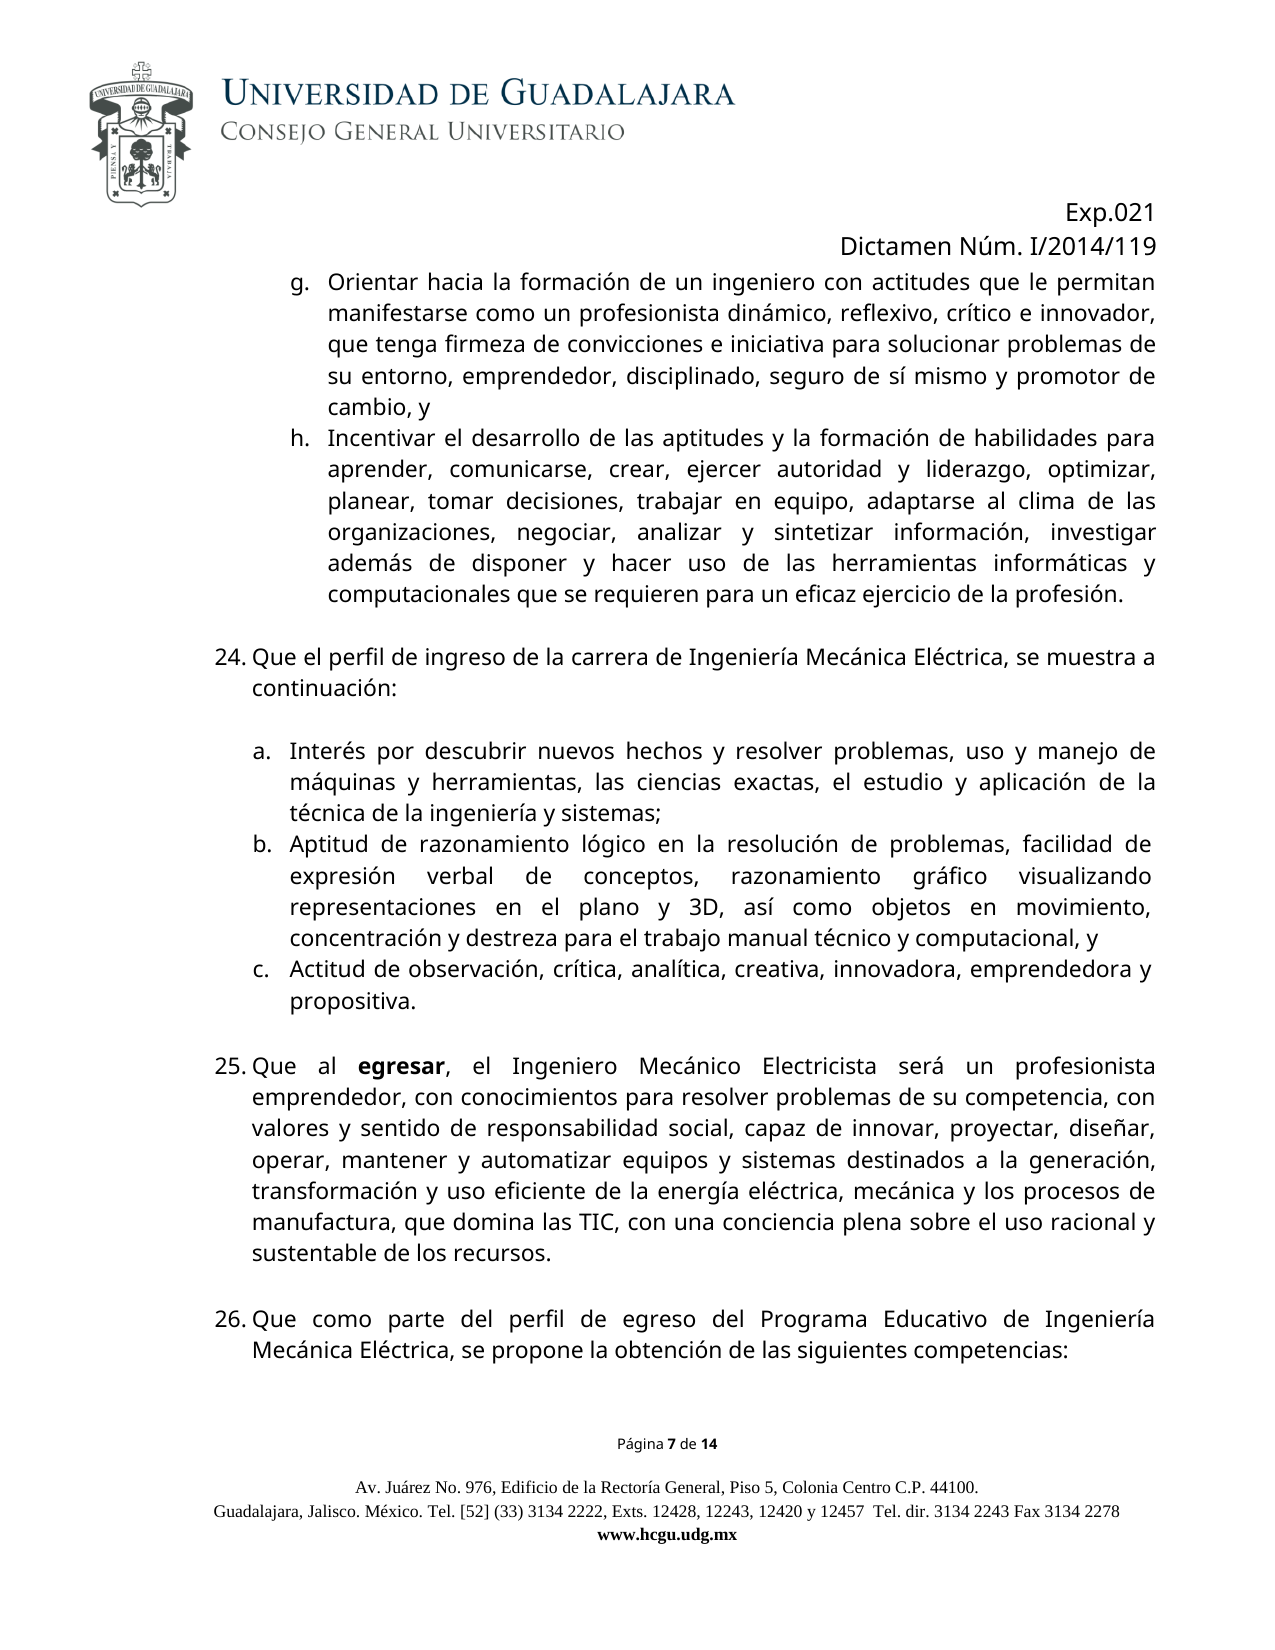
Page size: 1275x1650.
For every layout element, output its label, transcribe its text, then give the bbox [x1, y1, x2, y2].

list Que al egresar, el Ingeniero Mecánico Electricista será un profesionista emprendedor, con conocimientos para resolver problemas de su competencia, con valores y sentido de responsabilidad social, capaz de innovar, proyectar, diseñar, operar, mantener y automatizar equipos y sistemas destinados a la generación, transformación y uso eficiente de la energía eléctrica, mecánica y los procesos de manufactura, que domina las TIC, con una conciencia plena sobre el uso racional y sustentable de los recursos. [214, 1050, 1157, 1269]
list Que el perfil de ingreso de la carrera de Ingeniería Mecánica Eléctrica, se muestra a continuación: [214, 641, 1157, 703]
list Actitud de observación, crítica, analítica, creativa, innovadora, emprendedora y propositiva. [252, 953, 1153, 1016]
picture [1, 1, 1274, 268]
list Incentivar el desarrollo de las aptitudes y la formación de habilidades para aprender, comunicarse, crear, ejercer autoridad y liderazgo, optimizar, planear, tomar decisiones, trabajar en equipo, adaptarse al clima de las organizaciones, negociar, analizar y sintetizar información, investigar además de disponer y hacer uso de las herramientas informáticas y computacionales que se requieren para un eficaz ejercicio de la profesión. [290, 422, 1157, 609]
list Interés por descubrir nuevos hechos y resolver problemas, uso y manejo de máquinas y herramientas, las ciencias exactas, el estudio y aplicación de la técnica de la ingeniería y sistemas; [252, 734, 1157, 828]
list Orientar hacia la formación de un ingeniero con actitudes que le permitan manifestarse como un profesionista dinámico, reflexivo, crítico e innovador, que tenga firmeza de convicciones e iniciativa para solucionar problemas de su entorno, emprendedor, disciplinado, seguro de sí mismo y promotor de cambio, y [290, 266, 1157, 422]
list Aptitud de razonamiento lógico en la resolución de problemas, facilidad de expresión verbal de conceptos, razonamiento gráfico visualizando representaciones en el plano y 3D, así como objetos en movimiento, concentración y destreza para el trabajo manual técnico y computacional, y [252, 828, 1153, 953]
list Que como parte del perfil de egreso del Programa Educativo de Ingeniería Mecánica Eléctrica, se propone la obtención de las siguientes competencias: [214, 1303, 1157, 1365]
